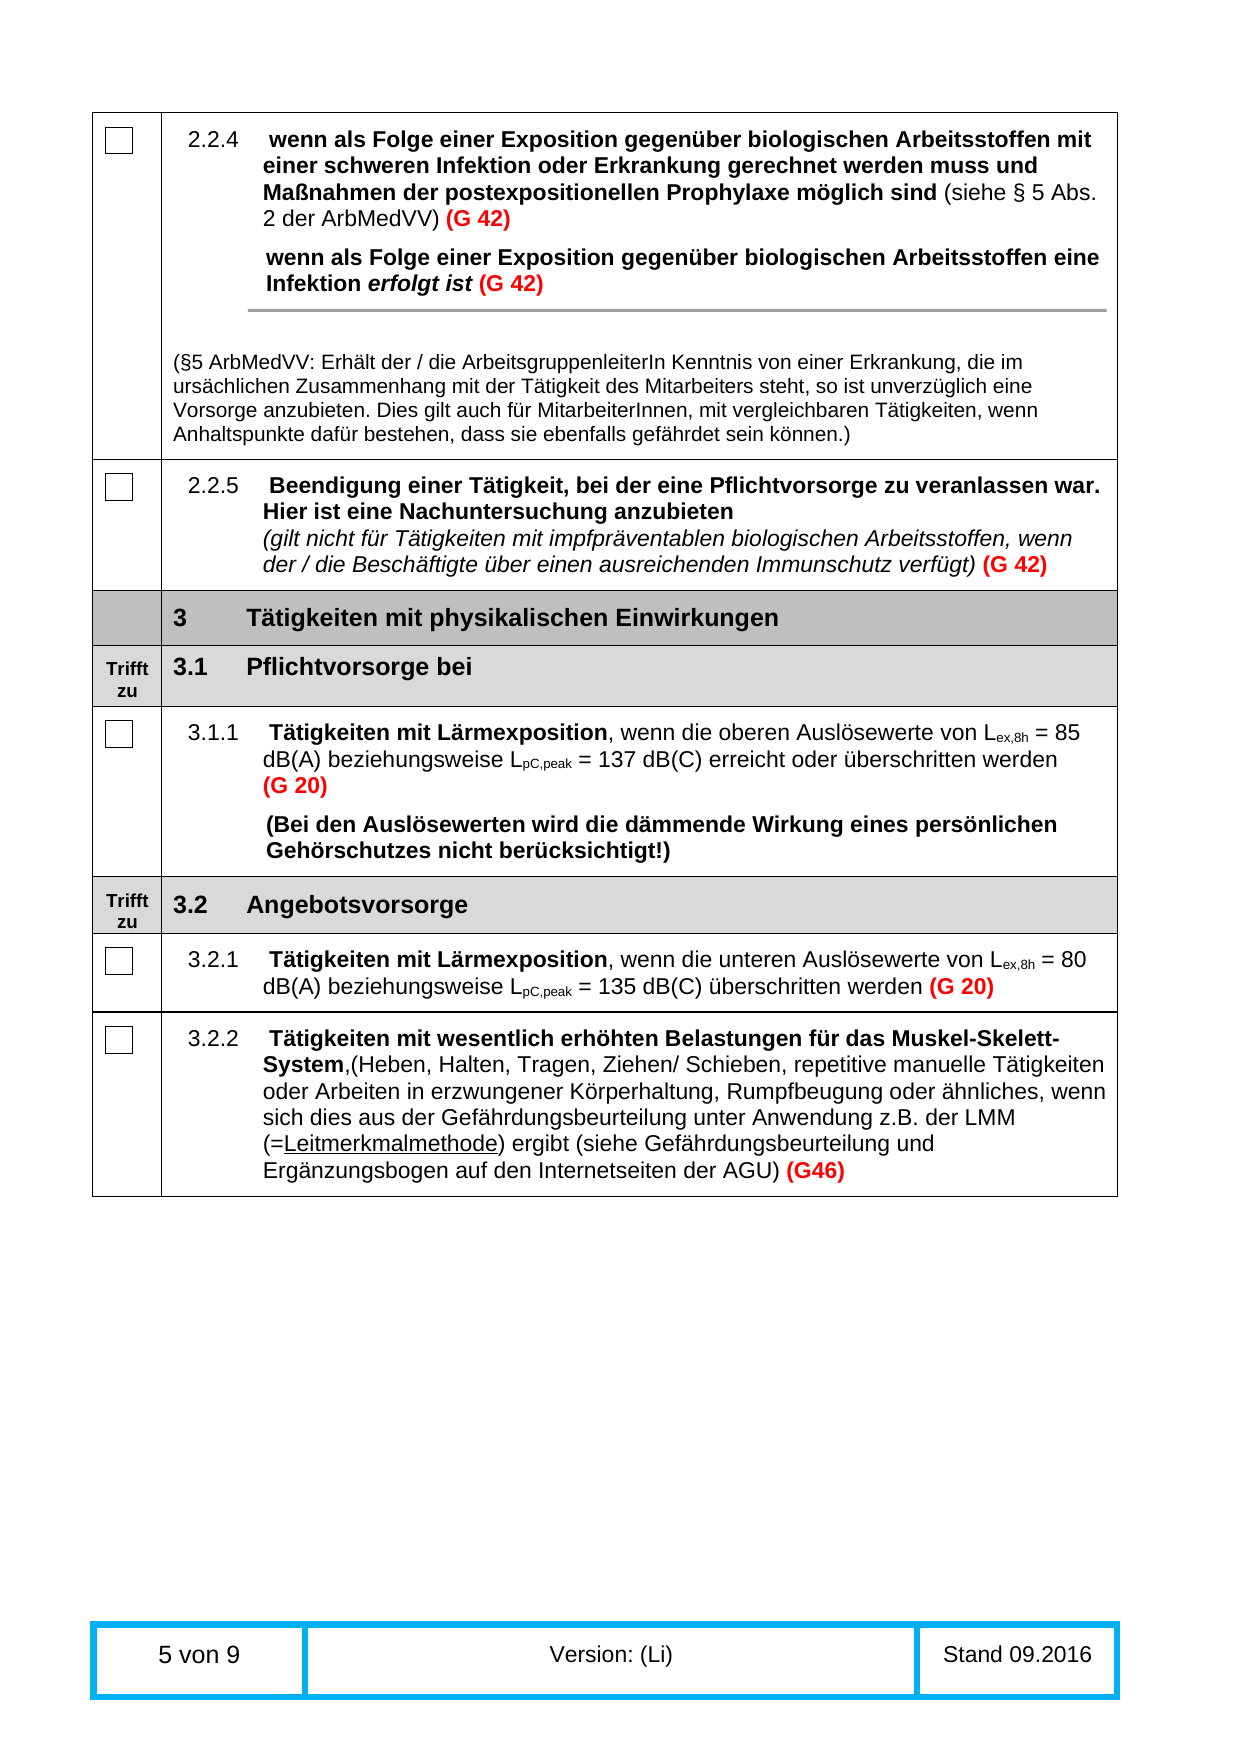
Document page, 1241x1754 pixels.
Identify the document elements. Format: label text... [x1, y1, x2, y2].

table_cell Tätigkeiten mit Lärmexposition, wenn die oberen Auslösewerte von Lex,8h = 85 dB(A) beziehungsweise LpC,peak = 137 dB(C) erreicht oder überschritten werden (G 20) (Bei den Auslösewerten wird die dämmende Wirkung eines persönlichen Gehörschutzes nicht berücksichtigt!) [162, 707, 1117, 876]
table_cell Tätigkeiten mit physikalischen Einwirkungen [162, 591, 1117, 645]
table_cell [93, 460, 161, 590]
table_cell Tätigkeiten mit Lärmexposition, wenn die unteren Auslösewerte von Lex,8h = 80 dB(A) beziehungsweise LpC,peak = 135 dB(C) überschritten werden (G 20) [162, 934, 1117, 1011]
table_cell [93, 591, 161, 645]
table_cell Beendigung einer Tätigkeit, bei der eine Pflichtvorsorge zu veranlassen war. Hier ist eine Nachuntersuchung anzubieten (gilt nicht für Tätigkeiten mit impfpräventablen biologischen Arbeitsstoffen, wenn der / die Beschäftigte über einen ausreichenden Immunschutz verfügt) (G 42) [162, 460, 1117, 590]
table_cell Pflichtvorsorge bei [162, 646, 1117, 706]
table_cell Tätigkeiten mit wesentlich erhöhten Belastungen für das Muskel-Skelett-System,(Heben, Halten, Tragen, Ziehen/ Schieben, repetitive manuelle Tätigkeiten oder Arbeiten in erzwungener Körperhaltung, Rumpfbeugung oder ähnliches, wenn sich dies aus der Gefährdungsbeurteilung unter Anwendung z.B. der LMM (=Leitmerkmalmethode) ergibt (siehe Gefährdungsbeurteilung und Ergänzungsbogen auf den Internetseiten der AGU) (G46) [162, 1013, 1117, 1196]
table_cell wenn als Folge einer Exposition gegenüber biologischen Arbeitsstoffen mit einer schweren Infektion oder Erkrankung gerechnet werden muss und Maßnahmen der postexpositionellen Prophylaxe möglich sind (siehe § 5 Abs. 2 der ArbMedVV) (G 42) wenn als Folge einer Exposition gegenüber biologischen Arbeitsstoffen eine Infektion erfolgt ist (G 42) (§5 ArbMedVV: Erhält der / die ArbeitsgruppenleiterIn Kenntnis von einer Erkrankung, die im ursächlichen Zusammenhang mit der Tätigkeit des Mitarbeiters steht, so ist unverzüglich eine Vorsorge anzubieten. Dies gilt auch für MitarbeiterInnen, mit vergleichbaren Tätigkeiten, wenn Anhaltspunkte dafür bestehen, dass sie ebenfalls gefährdet sein können.) [162, 113, 1117, 458]
table_cell [93, 934, 161, 1011]
table_cell Trifft zu [93, 646, 161, 706]
table_cell Trifft zu [93, 877, 161, 933]
table_cell Angebotsvorsorge [162, 877, 1117, 933]
table_cell [93, 707, 161, 876]
table_cell [93, 1013, 161, 1196]
table_cell [93, 113, 161, 458]
